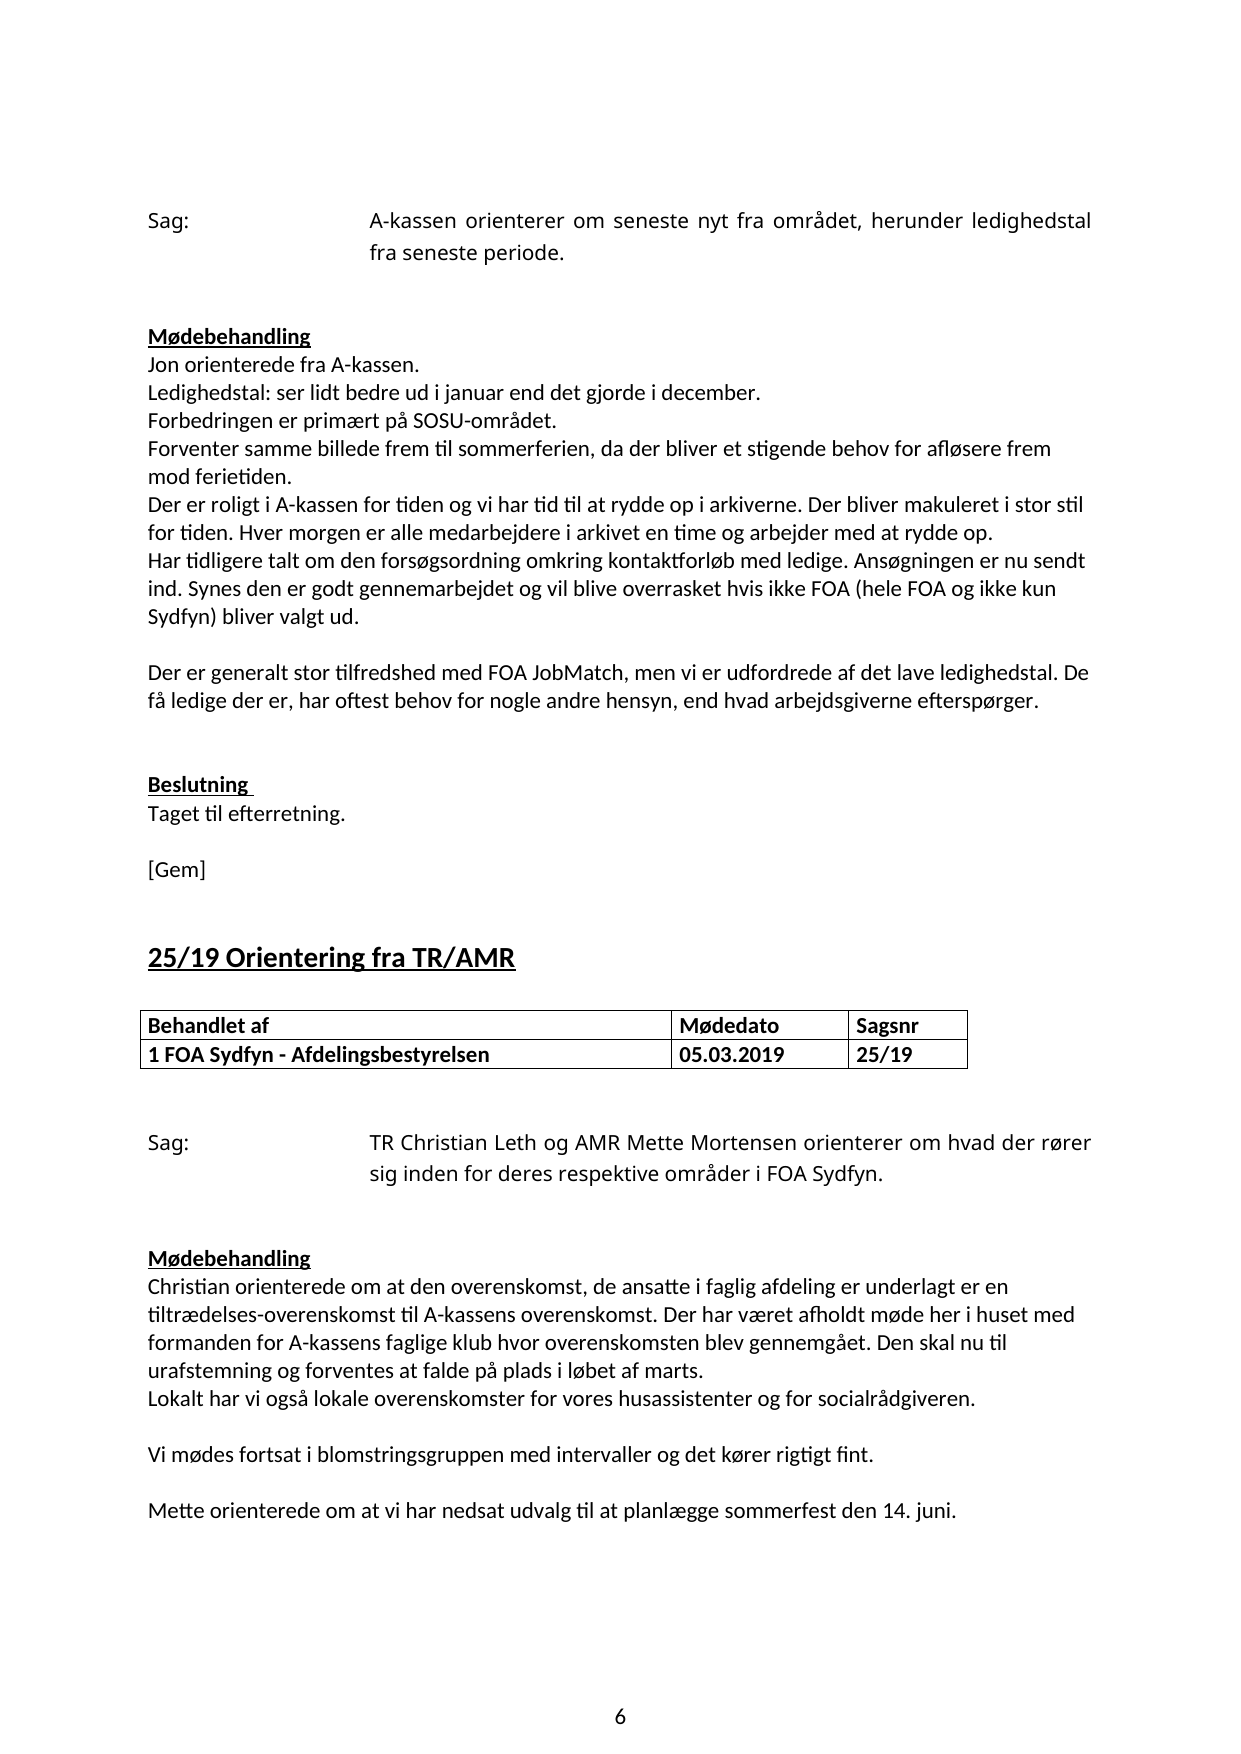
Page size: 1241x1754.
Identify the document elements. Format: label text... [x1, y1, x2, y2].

table_cell 25/19 [849, 1040, 967, 1068]
title 25/19 Orientering fra TR/AMR [148, 939, 1092, 974]
table_header Mødedato [672, 1011, 848, 1039]
table_header Behandlet af [141, 1011, 671, 1039]
table_cell 1 FOA Sydfyn - Afdelingsbestyrelsen [141, 1040, 671, 1068]
table_header Sagsnr [849, 1011, 967, 1039]
table_cell 05.03.2019 [672, 1040, 848, 1068]
